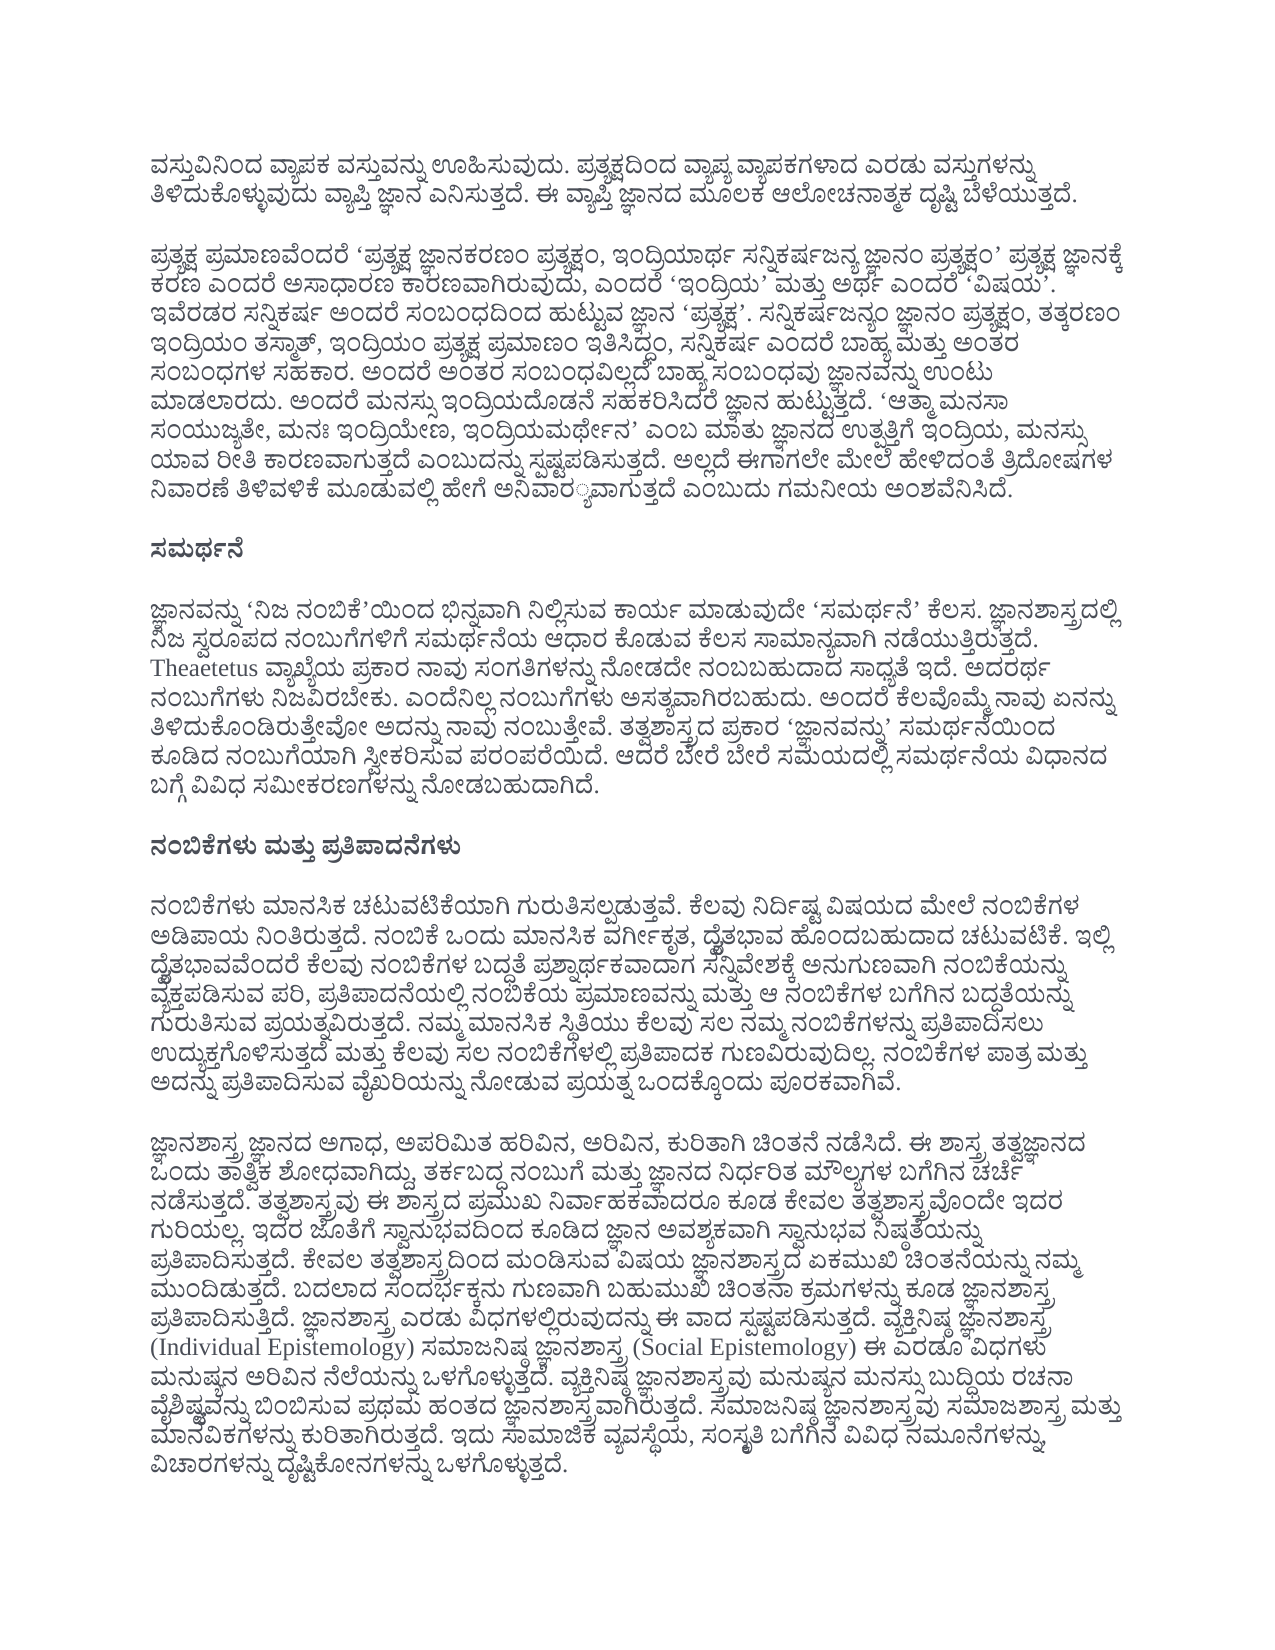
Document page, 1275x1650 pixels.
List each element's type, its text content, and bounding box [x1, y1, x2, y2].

text ಜ್ಞಾನವನ್ನು ‘ನಿಜ ನಂಬಿಕೆ’ಯಿಂದ ಭಿನ್ನವಾಗಿ ನಿಲ್ಲಿಸುವ ಕಾರ್ಯ ಮಾಡುವುದೇ ‘ಸಮರ್ಥನೆ’ ಕೆಲಸ. ಜ್ಞಾನಶಾಸ್ತ್ರದಲ್ಲಿ ನಿಜ ಸ್ವರೂಪದ ನಂಬುಗೆಗಳಿಗೆ ಸಮರ್ಥನೆಯ ಆಧಾರ ಕೊಡುವ ಕೆಲಸ ಸಾಮಾನ್ಯವಾಗಿ ನಡೆಯುತ್ತಿರುತ್ತದೆ. Theaetetus ವ್ಯಾಖ್ಯೆಯ ಪ್ರಕಾರ ನಾವು ಸಂಗತಿಗಳನ್ನು ನೋಡದೇ ನಂಬಬಹುದಾದ ಸಾಧ್ಯತೆ ಇದೆ. ಅದರರ್ಥ ನಂಬುಗೆಗಳು ನಿಜವಿರಬೇಕು. ಎಂದೆನಿಲ್ಲ ನಂಬುಗೆಗಳು ಅಸತ್ಯವಾಗಿರಬಹುದು. ಅಂದರೆ ಕೆಲವೊಮ್ಮೆ ನಾವು ಏನನ್ನು ತಿಳಿದುಕೊಂಡಿರುತ್ತೇವೋ ಅದನ್ನು ನಾವು ನಂಬುತ್ತೇವೆ. ತತ್ವಶಾಸ್ತ್ರದ ಪ್ರಕಾರ ‘ಜ್ಞಾನವನ್ನು’ ಸಮರ್ಥನೆಯಿಂದ ಕೂಡಿದ ನಂಬುಗೆಯಾಗಿ ಸ್ವೀಕರಿಸುವ ಪರಂಪರೆಯಿದೆ. ಆದರೆ ಬೇರೆ ಬೇರೆ ಸಮಯದಲ್ಲಿ ಸಮರ್ಥನೆಯ ವಿಧಾನದ ಬಗ್ಗೆ ವಿವಿಧ ಸಮೀಕರಣಗಳನ್ನು ನೋಡಬಹುದಾಗಿದೆ. [150, 595, 1125, 800]
text ಜ್ಞಾನಶಾಸ್ತ್ರ ಜ್ಞಾನದ ಅಗಾಧ, ಅಪರಿಮಿತ ಹರಿವಿನ, ಅರಿವಿನ, ಕುರಿತಾಗಿ ಚಿಂತನೆ ನಡೆಸಿದೆ. ಈ ಶಾಸ್ತ್ರ ತತ್ವಜ್ಞಾನದ ಒಂದು ತಾತ್ವಿಕ ಶೋಧವಾಗಿದ್ದು, ತರ್ಕಬದ್ಧ ನಂಬುಗೆ ಮತ್ತು ಜ್ಞಾನದ ನಿರ್ಧರಿತ ಮೌಲ್ಯಗಳ ಬಗೆಗಿನ ಚರ್ಚೆ ನಡೆಸುತ್ತದೆ. ತತ್ವಶಾಸ್ತ್ರವು ಈ ಶಾಸ್ತ್ರದ ಪ್ರಮುಖ ನಿರ್ವಾಹಕವಾದರೂ ಕೂಡ ಕೇವಲ ತತ್ವಶಾಸ್ತ್ರವೊಂದೇ ಇದರ ಗುರಿಯಲ್ಲ. ಇದರ ಜೊತೆಗೆ ಸ್ವಾನುಭವದಿಂದ ಕೂಡಿದ ಜ್ಞಾನ ಅವಶ್ಯಕವಾಗಿ ಸ್ವಾನುಭವ ನಿಷ್ಠತೆಯನ್ನು ಪ್ರತಿಪಾದಿಸುತ್ತದೆ. ಕೇವಲ ತತ್ವಶಾಸ್ತ್ರದಿಂದ ಮಂಡಿಸುವ ವಿಷಯ ಜ್ಞಾನಶಾಸ್ತ್ರದ ಏಕಮುಖಿ ಚಿಂತನೆಯನ್ನು ನಮ್ಮ ಮುಂದಿಡುತ್ತದೆ. ಬದಲಾದ ಸಂದರ್ಭಕ್ಕನು ಗುಣವಾಗಿ ಬಹುಮುಖಿ ಚಿಂತನಾ ಕ್ರಮಗಳನ್ನು ಕೂಡ ಜ್ಞಾನಶಾಸ್ತ್ರ ಪ್ರತಿಪಾದಿಸುತ್ತಿದೆ. ಜ್ಞಾನಶಾಸ್ತ್ರ ಎರಡು ವಿಧಗಳಲ್ಲಿರುವುದನ್ನು ಈ ವಾದ ಸ್ಪಷ್ಟಪಡಿಸುತ್ತದೆ. ವ್ಯಕ್ತಿನಿಷ್ಠ ಜ್ಞಾನಶಾಸ್ತ್ರ (Individual Epistemology) ಸಮಾಜನಿಷ್ಠ ಜ್ಞಾನಶಾಸ್ತ್ರ (Social Epistemology) ಈ ಎರಡೂ ವಿಧಗಳು ಮನುಷ್ಯನ ಅರಿವಿನ ನೆಲೆಯನ್ನು ಒಳಗೊಳ್ಳುತ್ತದೆ. ವ್ಯಕ್ತಿನಿಷ್ಠ ಜ್ಞಾನಶಾಸ್ತ್ರವು ಮನುಷ್ಯನ ಮನಸ್ಸು ಬುದ್ಧಿಯ ರಚನಾ ವೈಶಿಷ್ಟ್ಯವನ್ನು ಬಿಂಬಿಸುವ ಪ್ರಥಮ ಹಂತದ ಜ್ಞಾನಶಾಸ್ತ್ರವಾಗಿರುತ್ತದೆ. ಸಮಾಜನಿಷ್ಠ ಜ್ಞಾನಶಾಸ್ತ್ರವು ಸಮಾಜಶಾಸ್ತ್ರ ಮತ್ತು ಮಾನವಿಕಗಳನ್ನು ಕುರಿತಾಗಿರುತ್ತದೆ. ಇದು ಸಾಮಾಜಿಕ ವ್ಯವಸ್ಥೆಯ, ಸಂಸ್ಕೃತಿ ಬಗೆಗಿನ ವಿವಿಧ ನಮೂನೆಗಳನ್ನು, ವಿಚಾರಗಳನ್ನು ದೃಷ್ಟಿಕೋನಗಳನ್ನು ಒಳಗೊಳ್ಳುತ್ತದೆ. [150, 1128, 1125, 1479]
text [150, 150, 1125, 208]
text ಸಮರ್ಥನೆ [150, 534, 1125, 564]
text ಪ್ರತ್ಯಕ್ಷ ಪ್ರಮಾಣವೆಂದರೆ ‘ಪ್ರತ್ಯಕ್ಷ ಜ್ಞಾನಕರಣಂ ಪ್ರತ್ಯಕ್ಷಂ, ಇಂದ್ರಿಯಾರ್ಥ ಸನ್ನಿಕರ್ಷಜನ್ಯ ಜ್ಞಾನಂ ಪ್ರತ್ಯಕ್ಷಂ’ ಪ್ರತ್ಯಕ್ಷ ಜ್ಞಾನಕ್ಕೆ ಕರಣ ಎಂದರೆ ಅಸಾಧಾರಣ ಕಾರಣವಾಗಿರುವುದು, ಎಂದರೆ ‘ಇಂದ್ರಿಯ’ ಮತ್ತು ಅರ್ಥ ಎಂದರೆ ‘ವಿಷಯ’. ಇವೆರಡರ ಸನ್ನಿಕರ್ಷ ಅಂದರೆ ಸಂಬಂಧದಿಂದ ಹುಟ್ಟುವ ಜ್ಞಾನ ‘ಪ್ರತ್ಯಕ್ಷ’. ಸನ್ನಿಕರ್ಷಜನ್ಯಂ ಜ್ಞಾನಂ ಪ್ರತ್ಯಕ್ಷಂ, ತತ್ಕರಣಂ ಇಂದ್ರಿಯಂ ತಸ್ಮಾತ್, ಇಂದ್ರಿಯಂ ಪ್ರತ್ಯಕ್ಷ ಪ್ರಮಾಣಂ ಇತಿಸಿದ್ಧಂ, ಸನ್ನಿಕರ್ಷ ಎಂದರೆ ಬಾಹ್ಯ ಮತ್ತು ಅಂತರ ಸಂಬಂಧಗಳ ಸಹಕಾರ. ಅಂದರೆ ಅಂತರ ಸಂಬಂಧವಿಲ್ಲದೆ ಬಾಹ್ಯ ಸಂಬಂಧವು ಜ್ಞಾನವನ್ನು ಉಂಟು ಮಾಡಲಾರದು. ಅಂದರೆ ಮನಸ್ಸು ಇಂದ್ರಿಯದೊಡನೆ ಸಹಕರಿಸಿದರೆ ಜ್ಞಾನ ಹುಟ್ಟುತ್ತದೆ. ‘ಆತ್ಮಾ ಮನಸಾ ಸಂಯುಜ್ಯತೇ, ಮನಃ ಇಂದ್ರಿಯೇಣ, ಇಂದ್ರಿಯಮರ್ಥೇನ’ ಎಂಬ ಮಾತು ಜ್ಞಾನದ ಉತ್ಪತ್ತಿಗೆ ಇಂದ್ರಿಯ, ಮನಸ್ಸು ಯಾವ ರೀತಿ ಕಾರಣವಾಗುತ್ತದೆ ಎಂಬುದನ್ನು ಸ್ಪಷ್ಟಪಡಿಸುತ್ತದೆ. ಅಲ್ಲದೆ ಈಗಾಗಲೇ ಮೇಲೆ ಹೇಳಿದಂತೆ ತ್ರಿದೋಷಗಳ ನಿವಾರಣೆ ತಿಳಿವಳಿಕೆ ಮೂಡುವಲ್ಲಿ ಹೇಗೆ ಅನಿವಾರ‍್ಯವಾಗುತ್ತದೆ ಎಂಬುದು ಗಮನೀಯ ಅಂಶವೆನಿಸಿದೆ. [150, 240, 1125, 503]
text ನಂಬಿಕೆಗಳು ಮತ್ತು ಪ್ರತಿಪಾದನೆಗಳು [150, 831, 1125, 860]
text ನಂಬಿಕೆಗಳು ಮಾನಸಿಕ ಚಟುವಟಿಕೆಯಾಗಿ ಗುರುತಿಸಲ್ಪಡುತ್ತವೆ. ಕೆಲವು ನಿರ್ದಿಷ್ಟ ವಿಷಯದ ಮೇಲೆ ನಂಬಿಕೆಗಳ ಅಡಿಪಾಯ ನಿಂತಿರುತ್ತದೆ. ನಂಬಿಕೆ ಒಂದು ಮಾನಸಿಕ ವರ್ಗೀಕೃತ, ದ್ವೈತಭಾವ ಹೊಂದಬಹುದಾದ ಚಟುವಟಿಕೆ. ಇಲ್ಲಿ ದ್ವೈತಭಾವವೆಂದರೆ ಕೆಲವು ನಂಬಿಕೆಗಳ ಬದ್ಧತೆ ಪ್ರಶ್ನಾರ್ಥಕವಾದಾಗ ಸನ್ನಿವೇಶಕ್ಕೆ ಅನುಗುಣವಾಗಿ ನಂಬಿಕೆಯನ್ನು ವ್ಯಕ್ತಪಡಿಸುವ ಪರಿ, ಪ್ರತಿಪಾದನೆಯಲ್ಲಿ ನಂಬಿಕೆಯ ಪ್ರಮಾಣವನ್ನು ಮತ್ತು ಆ ನಂಬಿಕೆಗಳ ಬಗೆಗಿನ ಬದ್ಧತೆಯನ್ನು ಗುರುತಿಸುವ ಪ್ರಯತ್ನವಿರುತ್ತದೆ. ನಮ್ಮ ಮಾನಸಿಕ ಸ್ಥಿತಿಯು ಕೆಲವು ಸಲ ನಮ್ಮ ನಂಬಿಕೆಗಳನ್ನು ಪ್ರತಿಪಾದಿಸಲು ಉದ್ಯುಕ್ತಗೊಳಿಸುತ್ತದೆ ಮತ್ತು ಕೆಲವು ಸಲ ನಂಬಿಕೆಗಳಲ್ಲಿ ಪ್ರತಿಪಾದಕ ಗುಣವಿರುವುದಿಲ್ಲ. ನಂಬಿಕೆಗಳ ಪಾತ್ರ ಮತ್ತು ಅದನ್ನು ಪ್ರತಿಪಾದಿಸುವ ವೈಖರಿಯನ್ನು ನೋಡುವ ಪ್ರಯತ್ನ ಒಂದಕ್ಕೊಂದು ಪೂರಕವಾಗಿವೆ. [150, 891, 1125, 1096]
